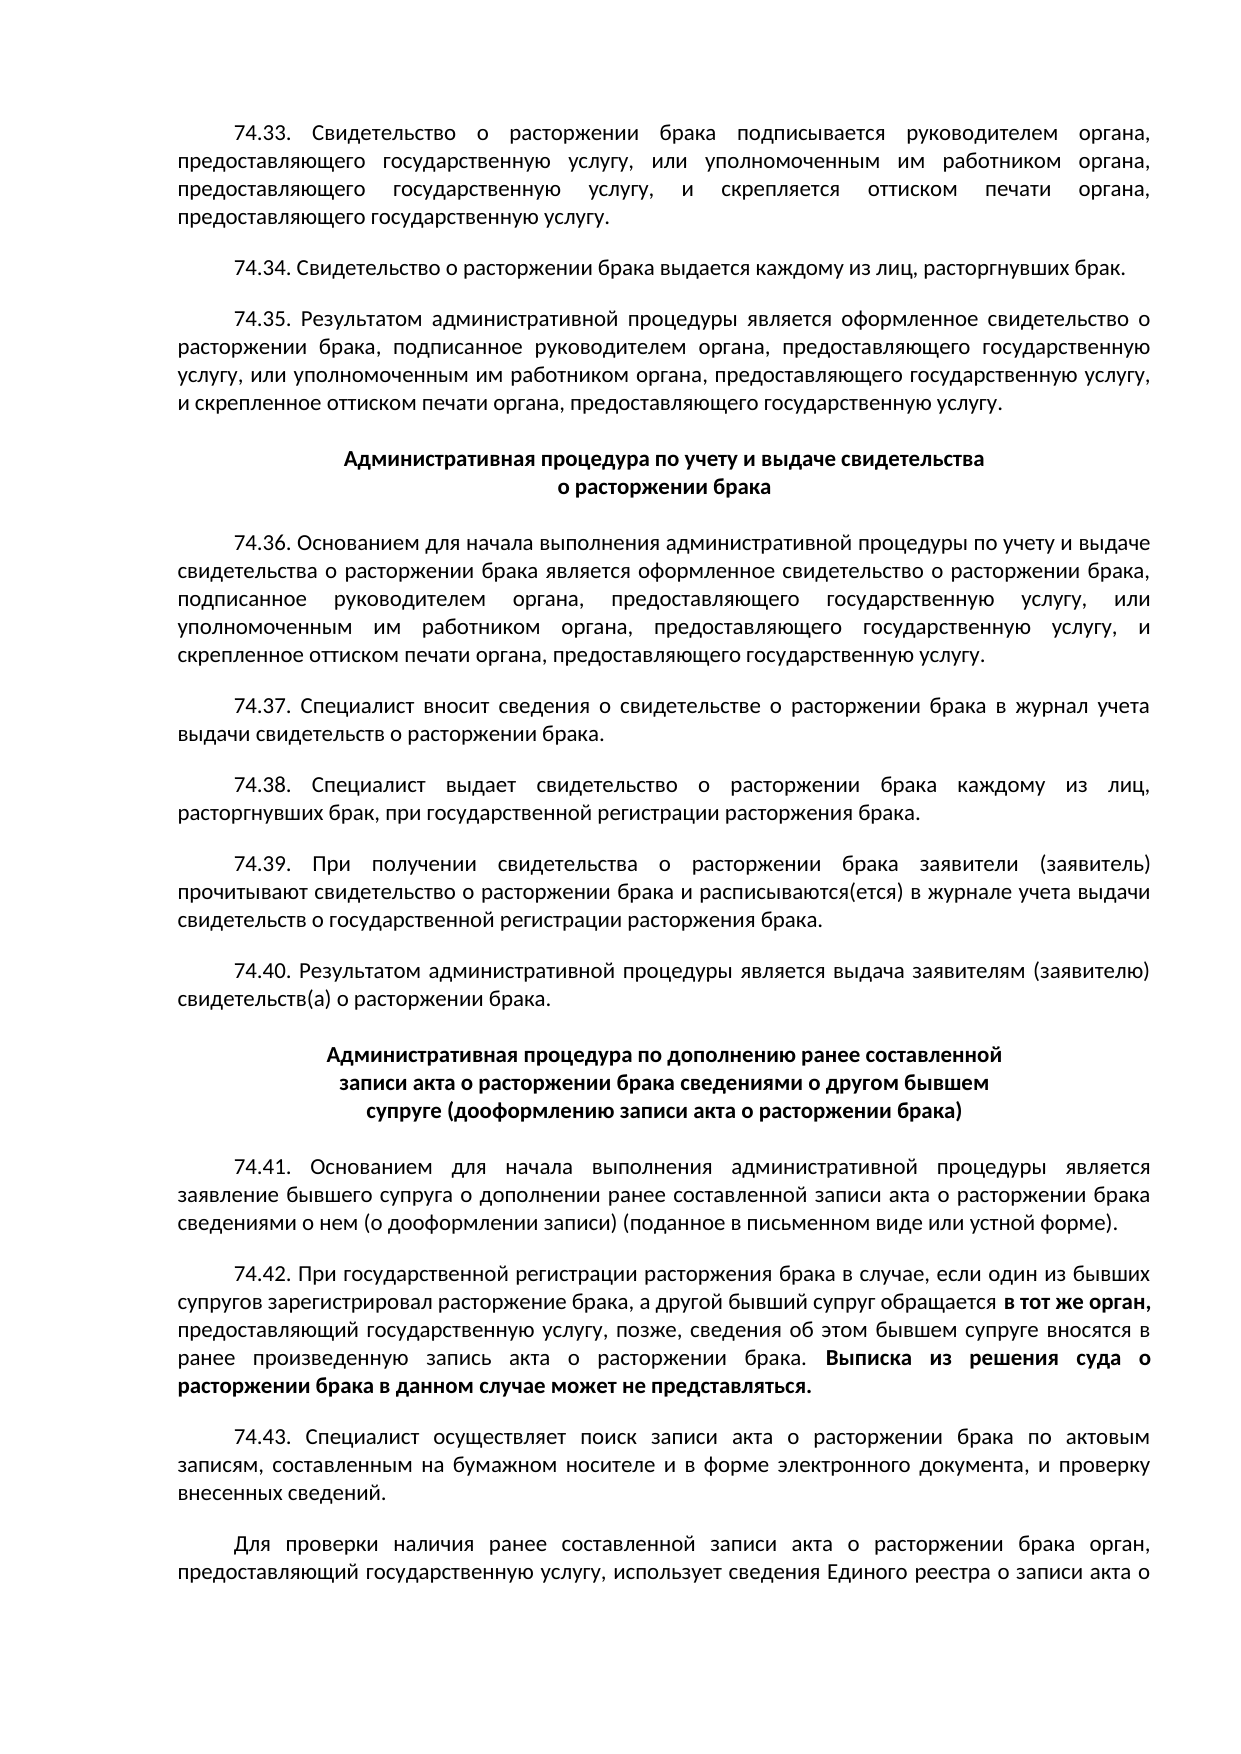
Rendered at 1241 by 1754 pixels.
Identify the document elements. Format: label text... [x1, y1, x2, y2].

text 74.39. При получении свидетельства о расторжении брака заявители (заявитель) прочитывают свидетельство о расторжении брака и расписываются(ется) в журнале учета выдачи свидетельств о государственной регистрации расторжения брака. [177, 849, 1152, 933]
text Административная процедура по дополнению ранее составленной [177, 1040, 1152, 1068]
text 74.41. Основанием для начала выполнения административной процедуры является заявление бывшего супруга о дополнении ранее составленной записи акта о расторжении брака сведениями о нем (о дооформлении записи) (поданное в письменном виде или устной форме). [177, 1152, 1152, 1236]
text 74.42. При государственной регистрации расторжения брака в случае, если один из бывших супругов зарегистрировал расторжение брака, а другой бывший супруг обращается в тот же орган, предоставляющий государственную услугу, позже, сведения об этом бывшем супруге вносятся в ранее произведенную запись акта о расторжении брака. Выписка из решения суда о расторжении брака в данном случае может не представляться. [177, 1259, 1152, 1399]
text супруге (дооформлению записи акта о расторжении брака) [177, 1096, 1152, 1124]
text 74.33. Свидетельство о расторжении брака подписывается руководителем органа, предоставляющего государственную услугу, или уполномоченным им работником органа, предоставляющего государственную услугу, и скрепляется оттиском печати органа, предоставляющего государственную услугу. [177, 118, 1152, 230]
text 74.43. Специалист осуществляет поиск записи акта о расторжении брака по актовым записям, составленным на бумажном носителе и в форме электронного документа, и проверку внесенных сведений. [177, 1422, 1152, 1506]
text 74.35. Результатом административной процедуры является оформленное свидетельство о расторжении брака, подписанное руководителем органа, предоставляющего государственную услугу, или уполномоченным им работником органа, предоставляющего государственную услугу, и скрепленное оттиском печати органа, предоставляющего государственную услугу. [177, 304, 1152, 416]
text 74.36. Основанием для начала выполнения административной процедуры по учету и выдаче свидетельства о расторжении брака является оформленное свидетельство о расторжении брака, подписанное руководителем органа, предоставляющего государственную услугу, или уполномоченным им работником органа, предоставляющего государственную услугу, и скрепленное оттиском печати органа, предоставляющего государственную услугу. [177, 528, 1152, 668]
text записи акта о расторжении брака сведениями о другом бывшем [177, 1068, 1152, 1096]
text о расторжении брака [177, 472, 1152, 500]
text 74.37. Специалист вносит сведения о свидетельстве о расторжении брака в журнал учета выдачи свидетельств о расторжении брака. [177, 691, 1152, 747]
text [177, 1529, 1152, 1585]
text Административная процедура по учету и выдаче свидетельства [177, 444, 1152, 472]
text 74.34. Свидетельство о расторжении брака выдается каждому из лиц, расторгнувших брак. [177, 253, 1152, 281]
text 74.38. Специалист выдает свидетельство о расторжении брака каждому из лиц, расторгнувших брак, при государственной регистрации расторжения брака. [177, 770, 1152, 826]
text 74.40. Результатом административной процедуры является выдача заявителям (заявителю) свидетельств(а) о расторжении брака. [177, 956, 1152, 1012]
